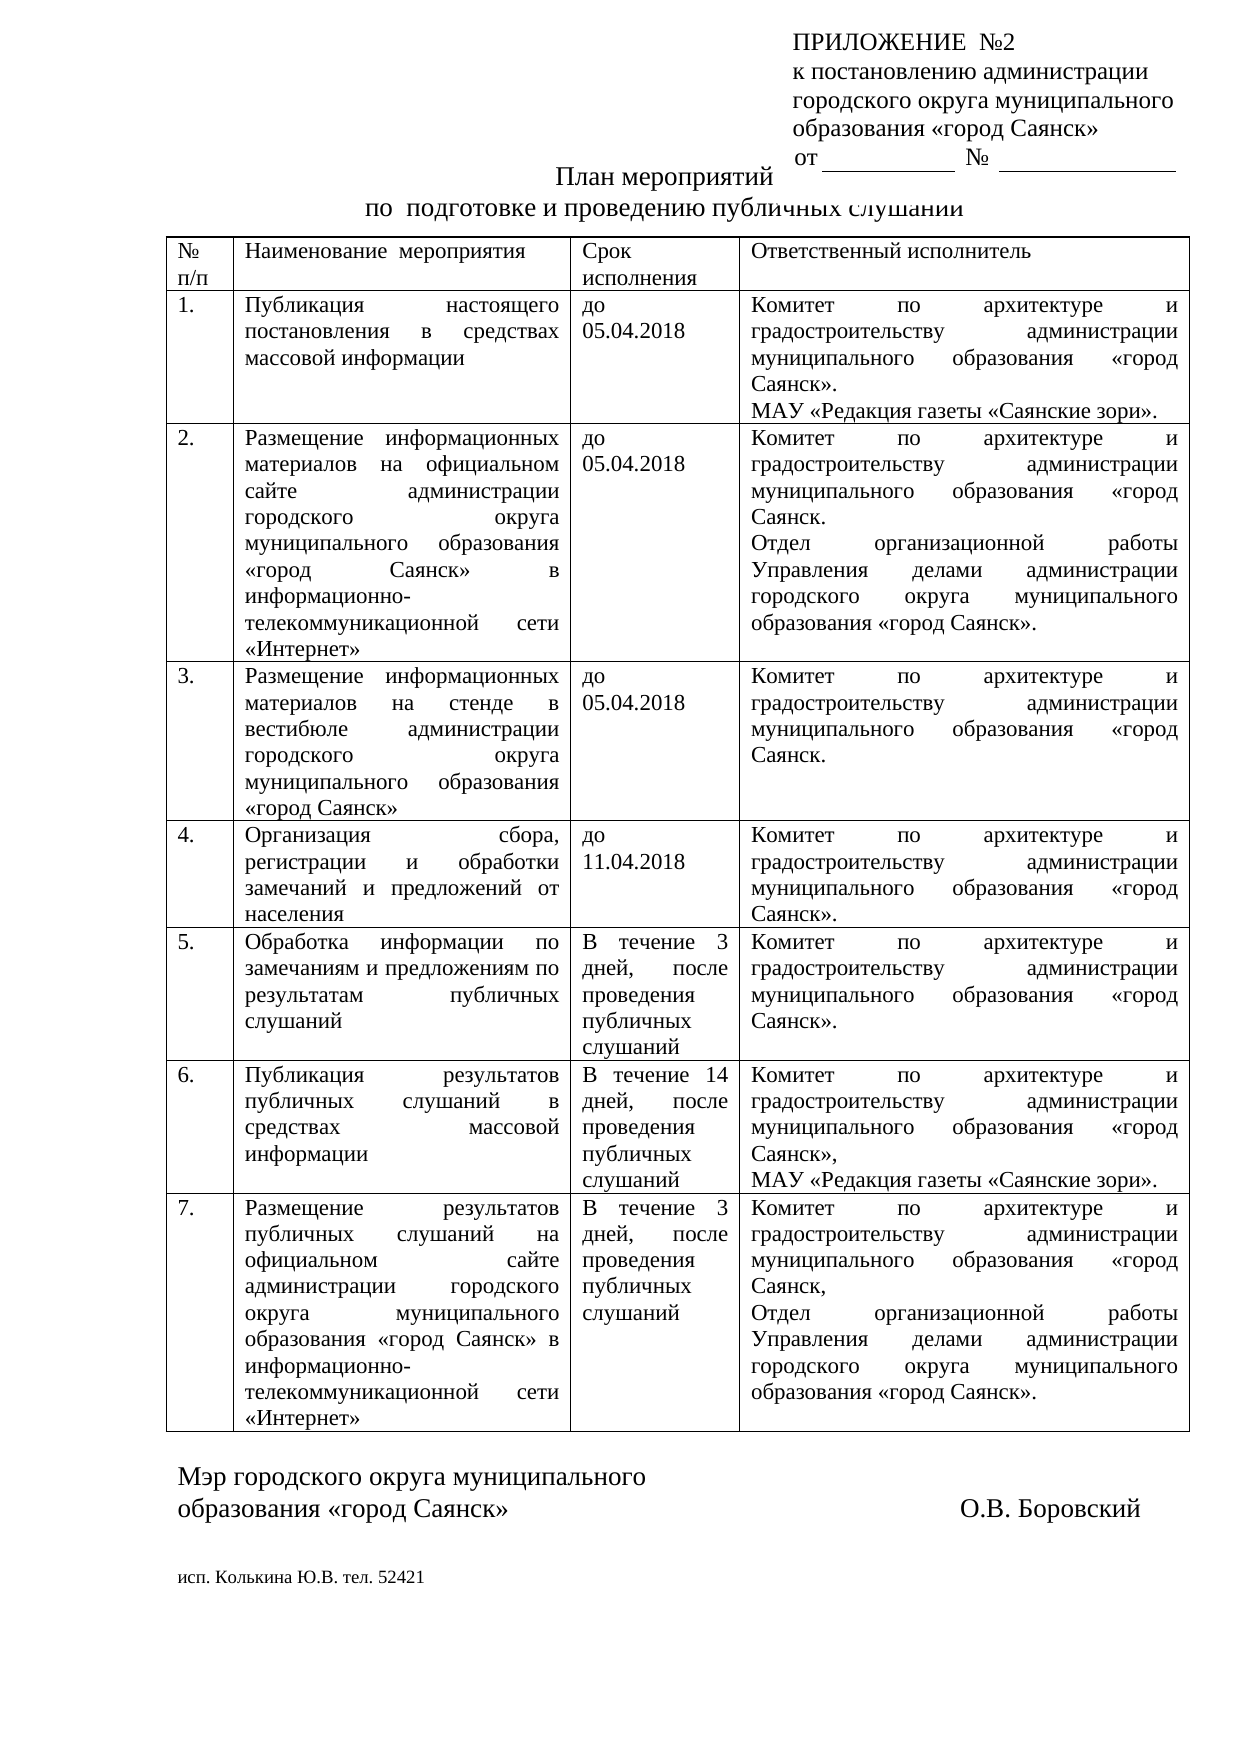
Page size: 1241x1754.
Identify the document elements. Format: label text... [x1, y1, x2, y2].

table_cell Комитет по архитектуре и градостроительству администрации муниципального образования «город Саянск, Отдел организационной работы Управления делами администрации городского округа муниципального образования «город Саянск». [740, 1194, 1189, 1431]
table_cell Комитет по архитектуре и градостроительству администрации муниципального образования «город Саянск. Отдел организационной работы Управления делами администрации городского округа муниципального образования «город Саянск». [740, 424, 1189, 661]
table_cell 7. [167, 1194, 233, 1431]
text по подготовке и проведению публичных слушаний [177, 191, 1152, 222]
table_cell В течение 14 дней, после проведения публичных слушаний [571, 1061, 739, 1192]
table_cell 2. [167, 424, 233, 661]
table_cell до 05.04.2018 [571, 424, 739, 661]
text Мэр городского округа муниципального [177, 1461, 1152, 1492]
table_cell 4. [167, 821, 233, 927]
table_cell до 05.04.2018 [571, 662, 739, 820]
table_cell до 11.04.2018 [571, 821, 739, 927]
text План мероприятий [177, 160, 777, 191]
table_cell Публикация настоящего постановления в средствах массовой информации [234, 291, 570, 423]
table_cell Обработка информации по замечаниям и предложениям по результатам публичных слушаний [234, 928, 570, 1060]
table_cell Комитет по архитектуре и градостроительству администрации муниципального образования «город Саянск. [740, 662, 1189, 820]
table_cell В течение 3 дней, после проведения публичных слушаний [571, 1194, 739, 1431]
table_header Наименование мероприятия [234, 238, 570, 290]
table_cell 1. [167, 291, 233, 423]
table_cell до 05.04.2018 [571, 291, 739, 423]
table_cell Размещение информационных материалов на стенде в вестибюле администрации городского округа муниципального образования «город Саянск» [234, 662, 570, 820]
table_cell Комитет по архитектуре и градостроительству администрации муниципального образования «город Саянск». [740, 928, 1189, 1060]
text исп. Колькина Ю.В. тел. 52421 [177, 1566, 1152, 1587]
table_cell В течение 3 дней, после проведения публичных слушаний [571, 928, 739, 1060]
table_cell Комитет по архитектуре и градостроительству администрации муниципального образования «город Саянск». МАУ «Редакция газеты «Саянские зори». [740, 291, 1189, 423]
table_header Ответственный исполнитель [740, 238, 1189, 290]
table_cell Организация сбора, регистрации и обработки замечаний и предложений от населения [234, 821, 570, 927]
table_cell 6. [167, 1061, 233, 1192]
table_cell Комитет по архитектуре и градостроительству администрации муниципального образования «город Саянск». [740, 821, 1189, 927]
text образования «город Саянск» О.В. Боровский [177, 1492, 1152, 1523]
table_cell Комитет по архитектуре и градостроительству администрации муниципального образования «город Саянск», МАУ «Редакция газеты «Саянские зори». [740, 1061, 1189, 1192]
table_cell 3. [167, 662, 233, 820]
table_header Срок исполнения [571, 238, 739, 290]
table_cell 5. [167, 928, 233, 1060]
table_cell Размещение информационных материалов на официальном сайте администрации городского округа муниципального образования «город Саянск» в информационно-телекоммуникационной сети «Интернет» [234, 424, 570, 661]
table_cell Размещение результатов публичных слушаний на официальном сайте администрации городского округа муниципального образования «город Саянск» в информационно-телекоммуникационной сети «Интернет» [234, 1194, 570, 1431]
table_header № п/п [167, 238, 233, 290]
table_cell Публикация результатов публичных слушаний в средствах массовой информации [234, 1061, 570, 1192]
